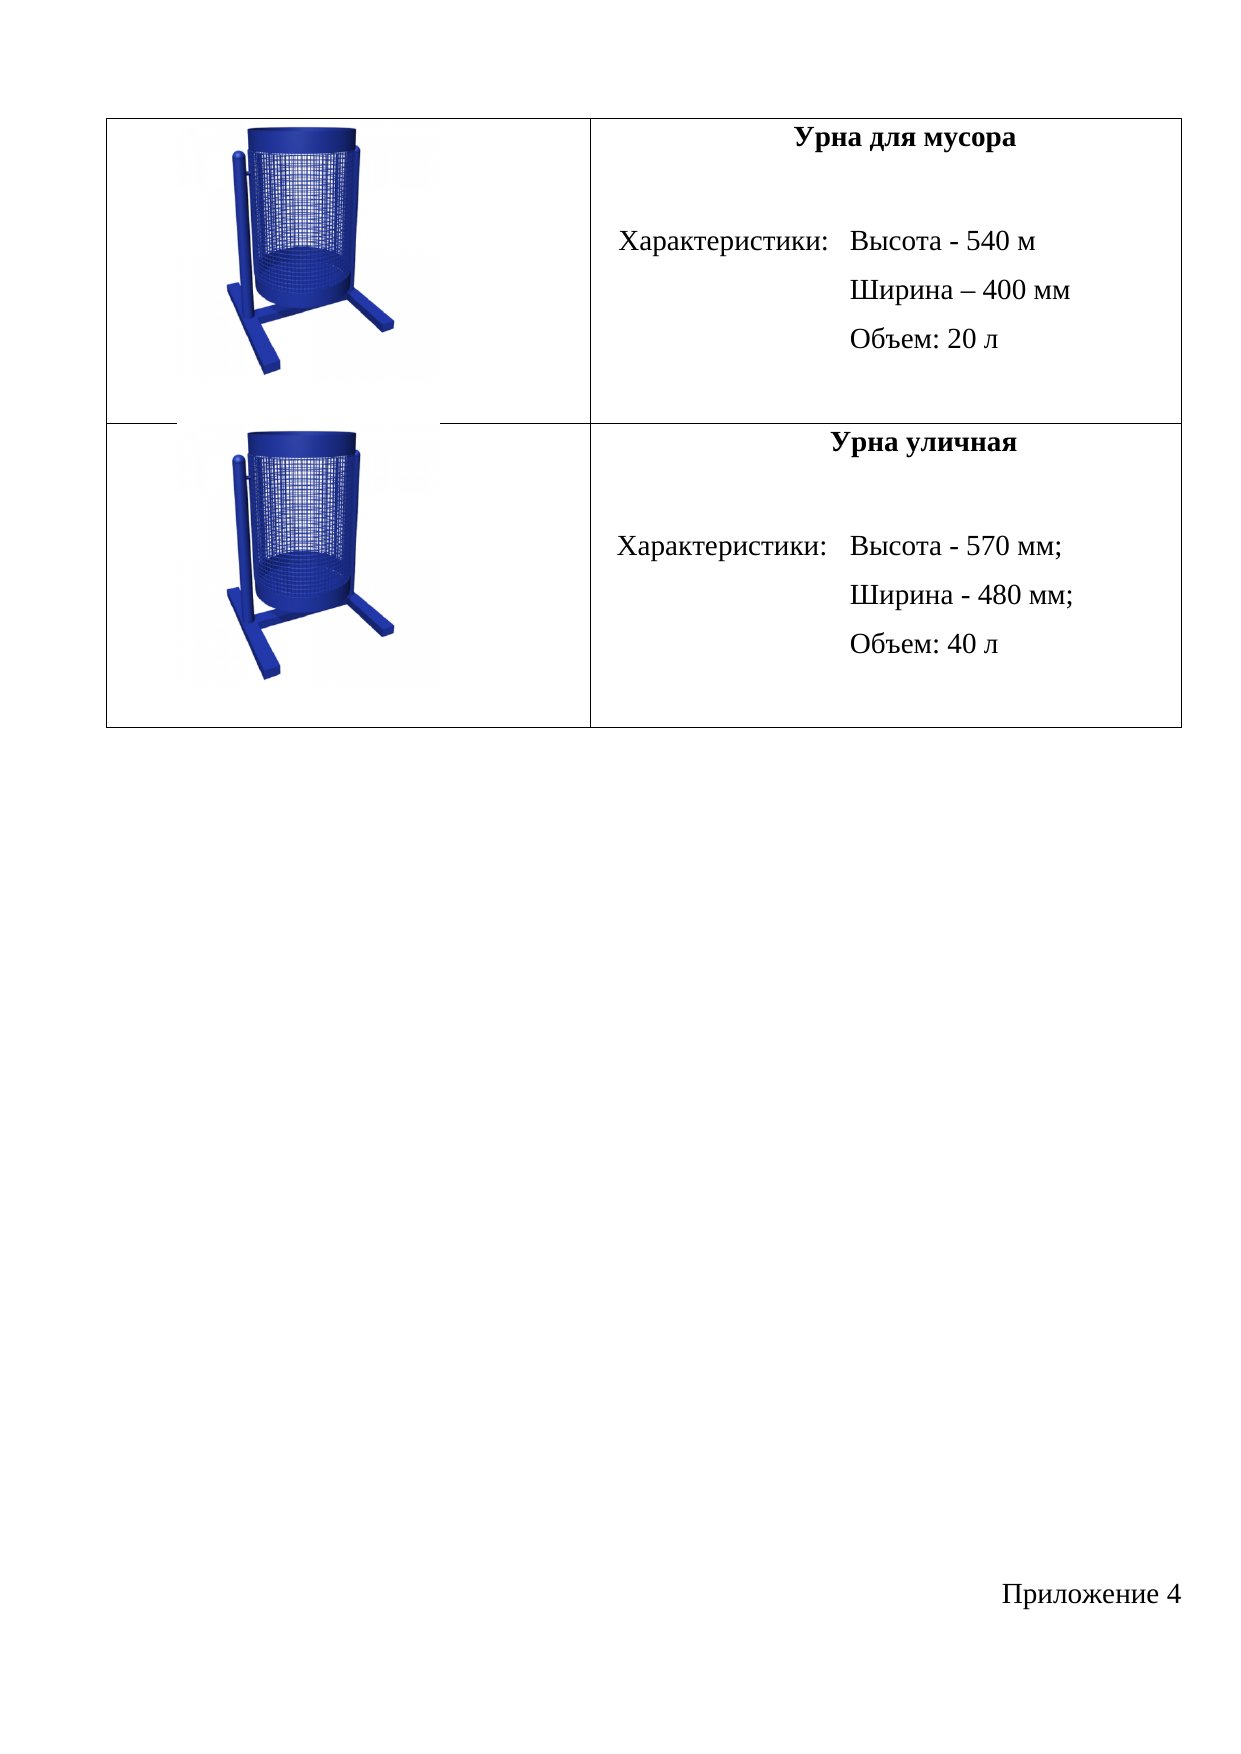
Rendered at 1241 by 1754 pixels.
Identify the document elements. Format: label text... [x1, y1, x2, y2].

table_cell [107, 119, 590, 423]
table_cell [107, 424, 590, 727]
table_cell Урна уличная [591, 424, 1181, 727]
picture [177, 423, 440, 687]
picture [177, 119, 440, 382]
text Приложение 4 [118, 1576, 1181, 1610]
table_cell Урна для мусора [591, 119, 1181, 423]
